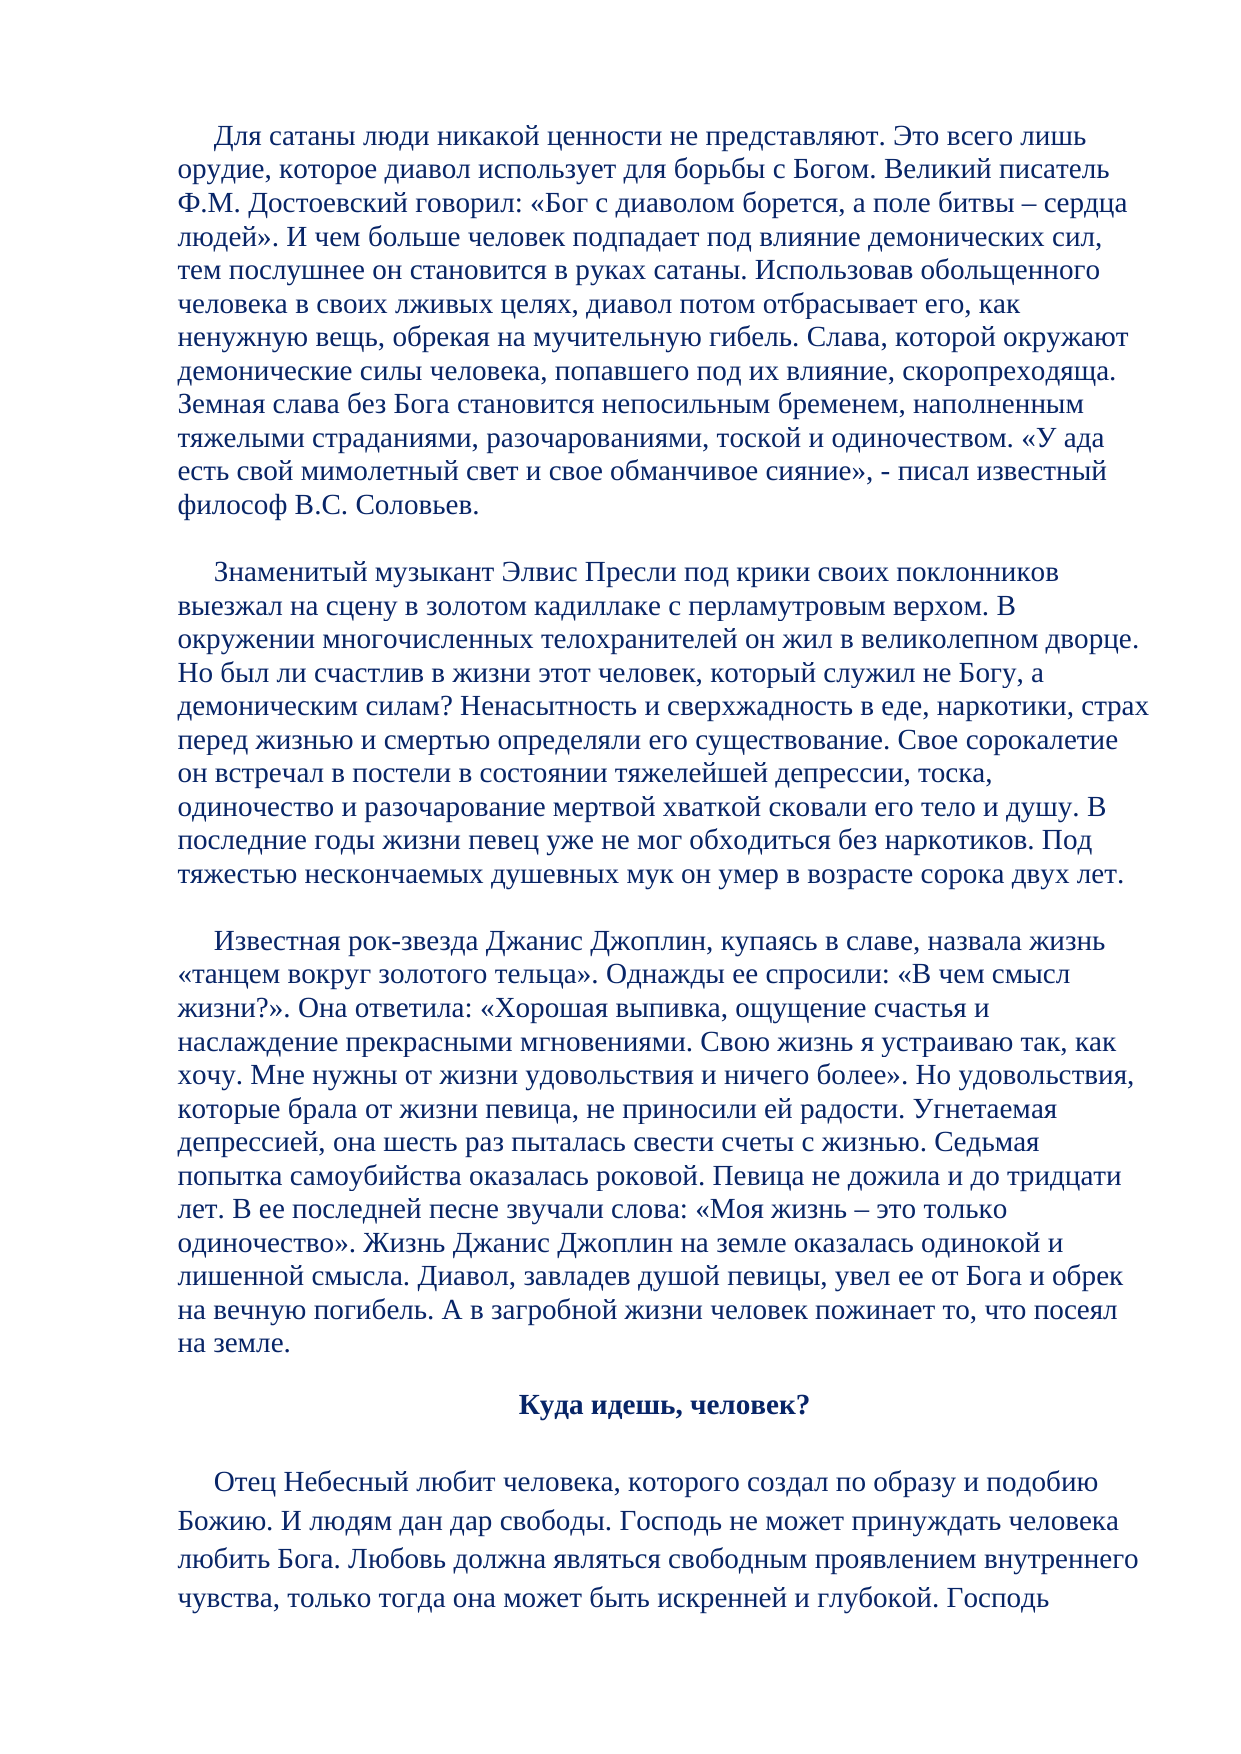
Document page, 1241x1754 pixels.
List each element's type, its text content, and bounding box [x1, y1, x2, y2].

text Для сатаны люди никакой ценности не представляют. Это всего лишь орудие, которое диавол использует для борьбы с Богом. Великий писатель Ф.М. Достоевский говорил: «Бог с диаволом борется, а поле битвы – сердца людей». И чем больше человек подпадает под влияние демонических сил, тем послушнее он становится в руках сатаны. Использовав обольщенного человека в своих лживых целях, диавол потом отбрасывает его, как ненужную вещь, обрекая на мучительную гибель. Слава, которой окружают демонические силы человека, попавшего под их влияние, скоропреходяща. Земная слава без Бога становится непосильным бременем, наполненным тяжелыми страданиями, разочарованиями, тоской и одиночеством. «У ада есть свой мимолетный свет и свое обманчивое сияние», - писал известный философ В.С. Соловьев. Знаменитый музыкант Элвис Пресли под крики своих поклонников выезжал на сцену в золотом кадиллаке с перламутровым верхом. В окружении многочисленных телохранителей он жил в великолепном дворце. Но был ли счастлив в жизни этот человек, который служил не Богу, а демоническим силам? Ненасытность и сверхжадность в еде, наркотики, страх перед жизнью и смертью определяли его существование. Свое сорокалетие он встречал в постели в состоянии тяжелейшей депрессии, тоска, одиночество и разочарование мертвой хваткой сковали его тело и душу. В последние годы жизни певец уже не мог обходиться без наркотиков. Под тяжестью нескончаемых душевных мук он умер в возрасте сорока двух лет. Известная рок-звезда Джанис Джоплин, купаясь в славе, назвала жизнь «танцем вокруг золотого тельца». Однажды ее спросили: «В чем смысл жизни?». Она ответила: «Хорошая выпивка, ощущение счастья и наслаждение прекрасными мгновениями. Свою жизнь я устраиваю так, как хочу. Мне нужны от жизни удовольствия и ничего более». Но удовольствия, которые брала от жизни певица, не приносили ей радости. Угнетаемая депрессией, она шесть раз пыталась свести счеты с жизнью. Седьмая попытка самоубийства оказалась роковой. Певица не дожила и до тридцати лет. В ее последней песне звучали слова: «Моя жизнь – это только одиночество». Жизнь Джанис Джоплин на земле оказалась одинокой и лишенной смысла. Диавол, завладев душой певицы, увел ее от Бога и обрек на вечную погибель. А в загробной жизни человек пожинает то, что посеял на земле. [177, 118, 1152, 1387]
text Куда идешь, человек? [177, 1387, 1152, 1421]
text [177, 1464, 1152, 1614]
